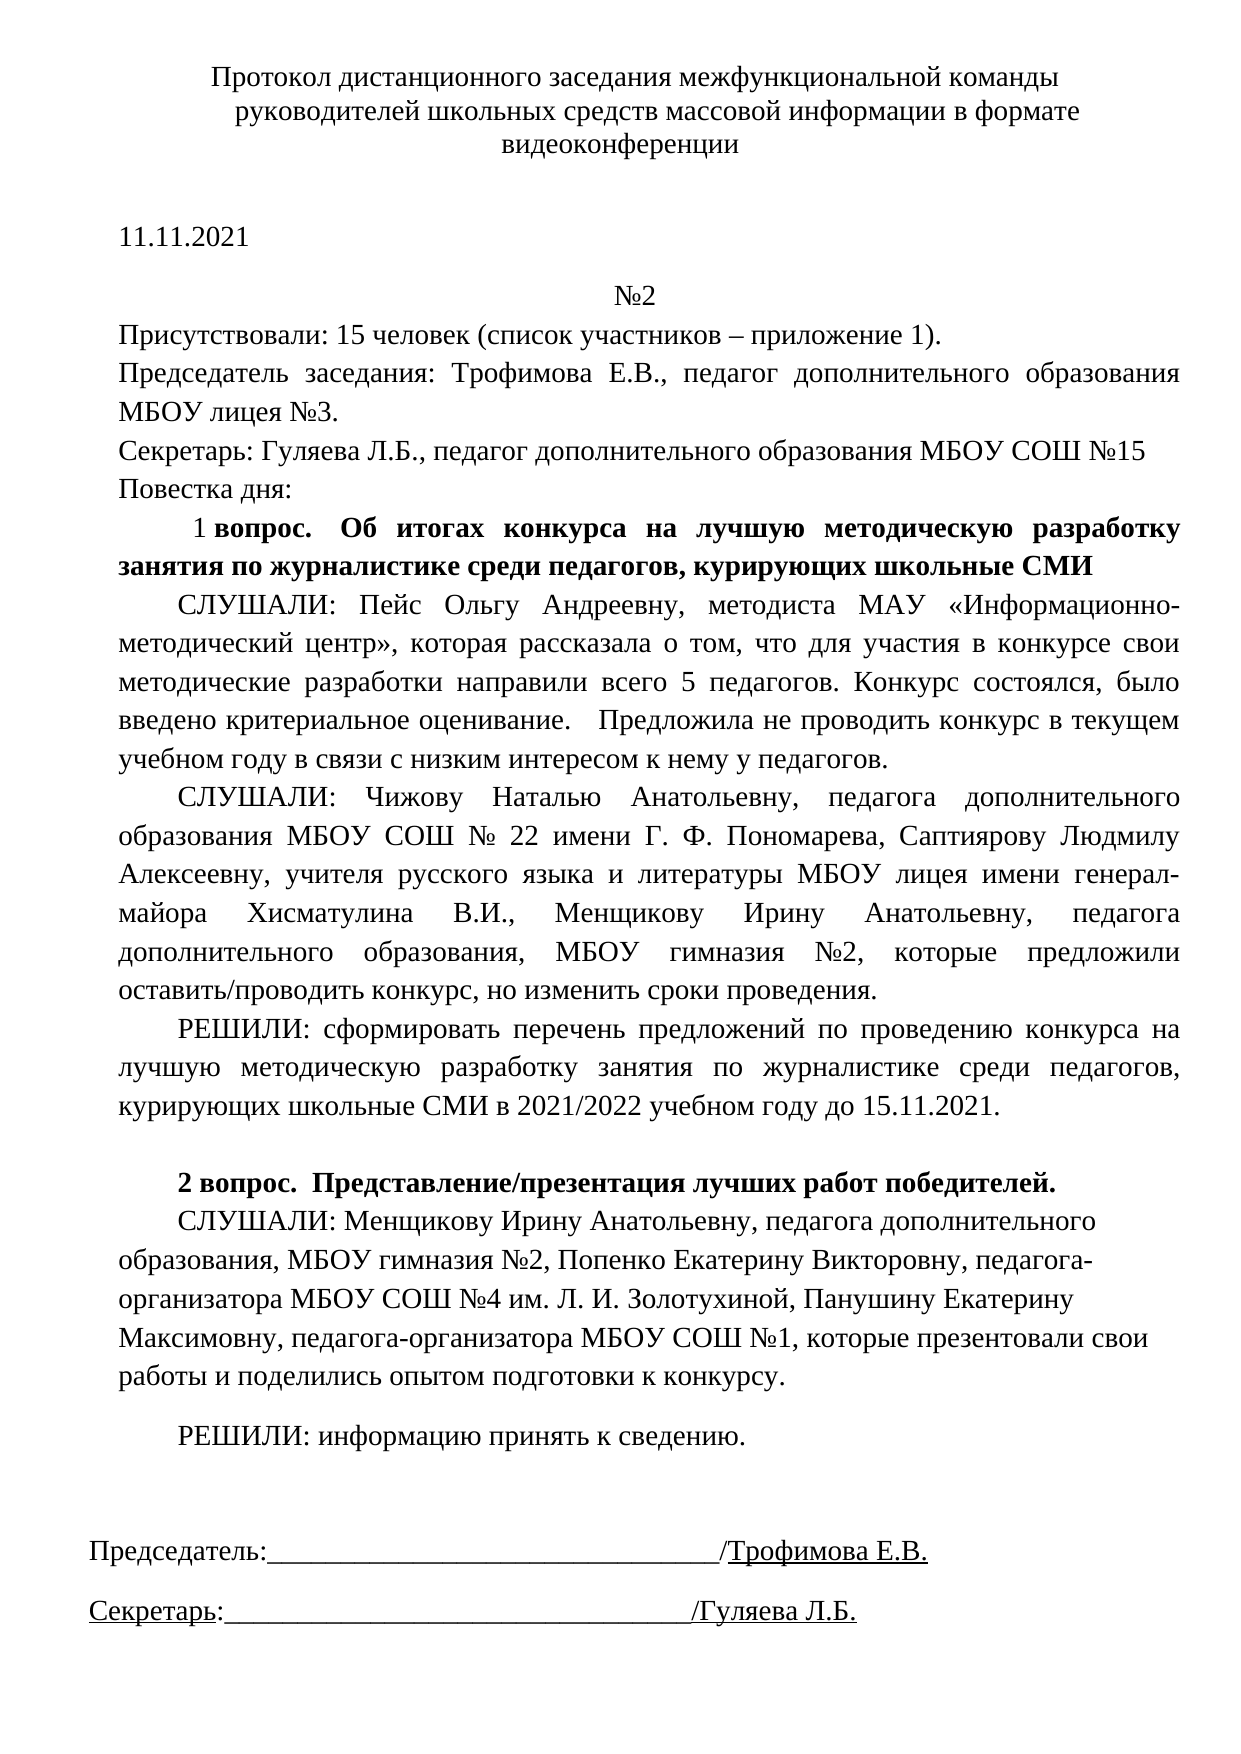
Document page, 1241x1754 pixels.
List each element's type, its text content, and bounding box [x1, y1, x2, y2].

text Секретарь:________________________________/Гуляева Л.Б. [59, 1593, 1181, 1626]
text Секретарь: Гуляева Л.Б., педагог дополнительного образования МБОУ СОШ №15 [118, 433, 1181, 466]
text Председатель:_______________________________/Трофимова Е.В. [59, 1533, 1181, 1567]
text 11.11.2021 [118, 219, 1181, 253]
text РЕШИЛИ: сформировать перечень предложений по проведению конкурса на лучшую методическую разработку занятия по журналистике среди педагогов, курирующих школьные СМИ в 2021/2022 учебном году до 15.11.2021. [118, 1011, 1181, 1121]
text Повестка дня: [118, 471, 1181, 505]
text Присутствовали: 15 человек (список участников – приложение 1). [118, 317, 1181, 351]
text 1 вопрос. Об итогах конкурса на лучшую методическую разработку занятия по журналистике среди педагогов, курирующих школьные СМИ [118, 510, 1181, 582]
text СЛУШАЛИ: Чижову Наталью Анатольевну, педагога дополнительного образования МБОУ СОШ № 22 имени Г. Ф. Пономарева, Саптиярову Людмилу Алексеевну, учителя русского языка и литературы МБОУ лицея имени генерал-майора Хисматулина В.И., Менщикову Ирину Анатольевну, педагога дополнительного образования, МБОУ гимназия №2, которые предложили оставить/проводить конкурс, но изменить сроки проведения. [118, 779, 1181, 1006]
text СЛУШАЛИ: Менщикову Ирину Анатольевну, педагога дополнительного образования, МБОУ гимназия №2, Попенко Екатерину Викторовну, педагога-организатора МБОУ СОШ №4 им. Л. И. Золотухиной, Панушину Екатерину Максимовну, педагога-организатора МБОУ СОШ №1, которые презентовали свои работы и поделились опытом подготовки к конкурсу. [118, 1203, 1181, 1392]
text №2 [59, 278, 1181, 312]
text СЛУШАЛИ: Пейс Ольгу Андреевну, методиста МАУ «Информационно-методический центр», которая рассказала о том, что для участия в конкурсе свои методические разработки направили всего 5 педагогов. Конкурс состоялся, было введено критериальное оценивание. Предложила не проводить конкурс в текущем учебном году в связи с низким интересом к нему у педагогов. [118, 587, 1181, 774]
text руководителей школьных средств массовой информации в формате видеоконференции [59, 93, 1181, 160]
text РЕШИЛИ: информацию принять к сведению. [118, 1418, 1181, 1451]
text Протокол дистанционного заседания межфункциональной команды [59, 59, 1181, 93]
text 2 вопрос. Представление/презентация лучших работ победителей. [118, 1165, 1181, 1198]
text Председатель заседания: Трофимова Е.В., педагог дополнительного образования МБОУ лицея №3. [118, 356, 1181, 428]
